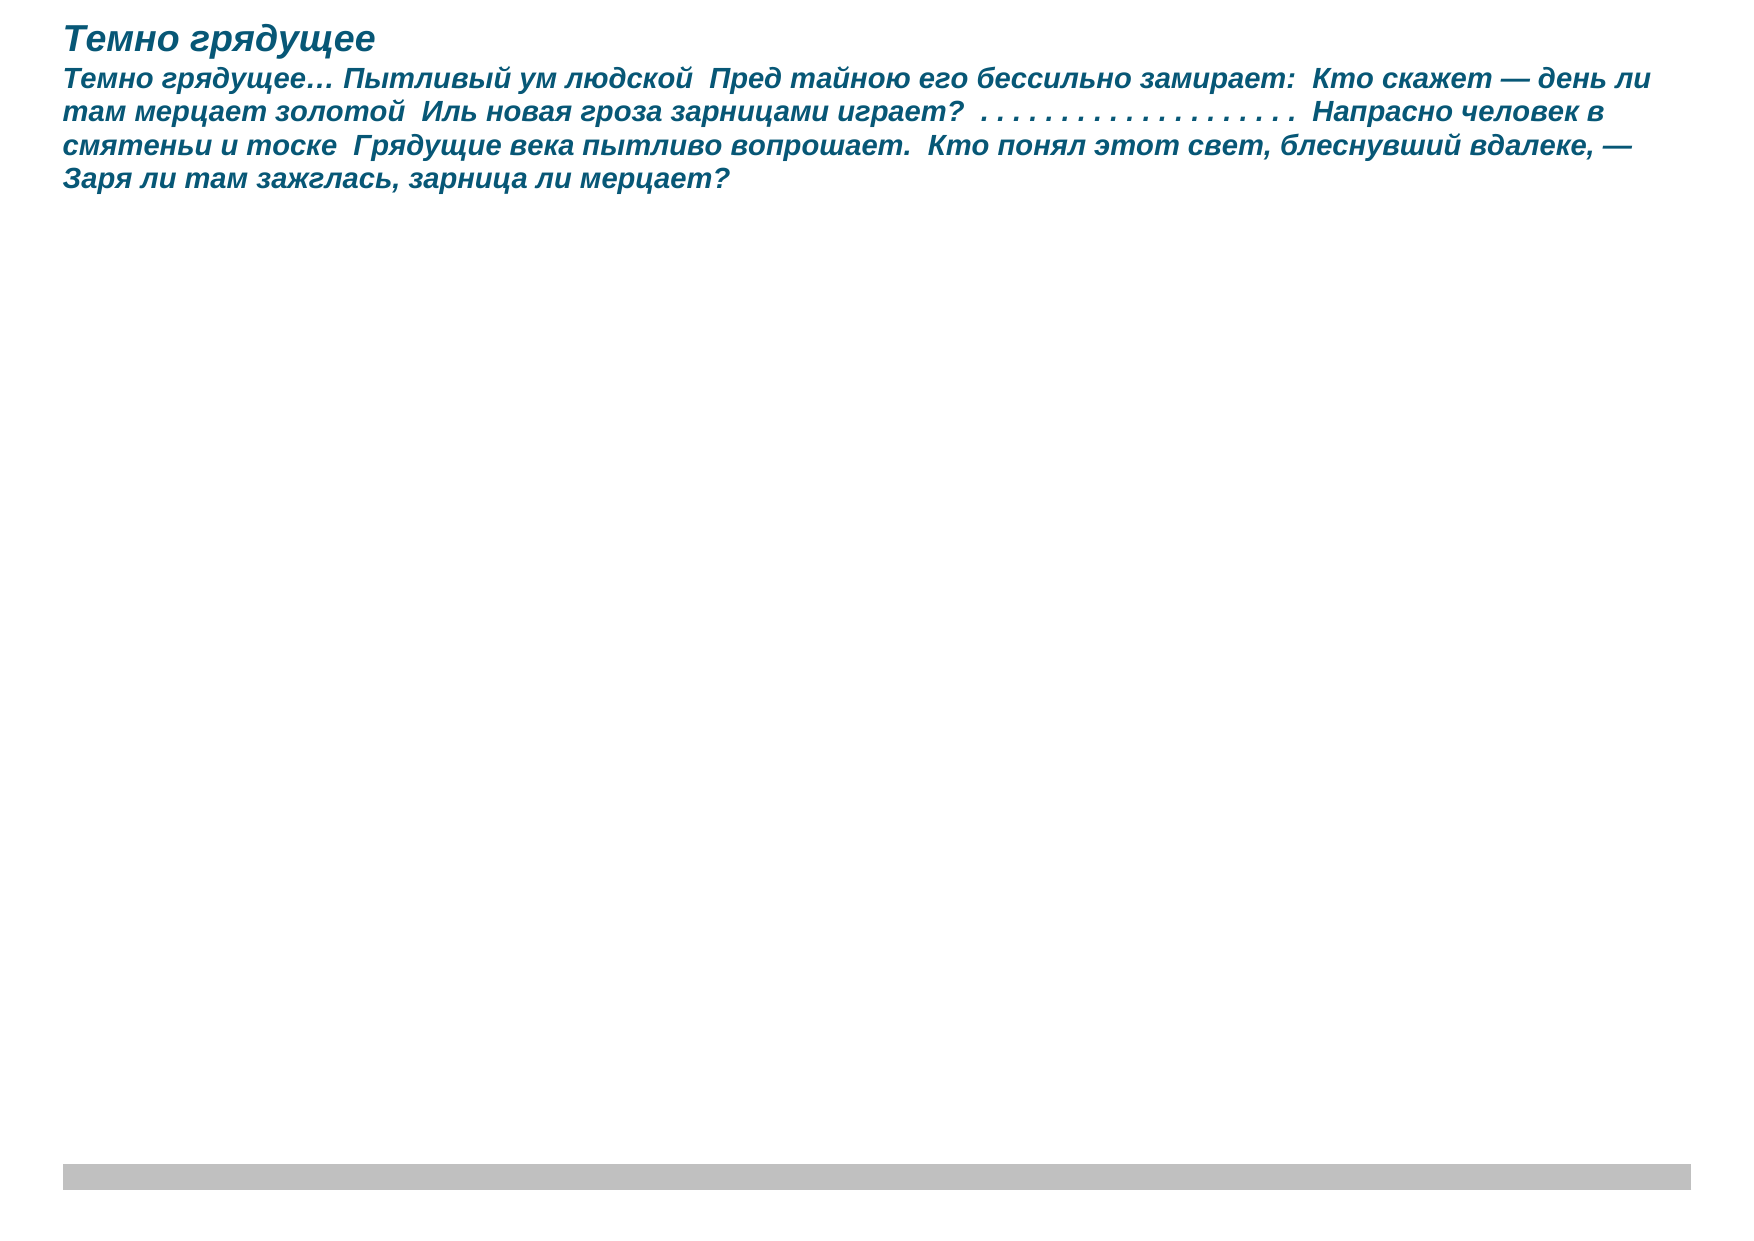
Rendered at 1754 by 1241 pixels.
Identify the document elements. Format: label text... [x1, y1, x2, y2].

subtitle Темно грядущее [62, 17, 1691, 60]
text Темно грядущее… Пытливый ум людской [62, 61, 1691, 195]
